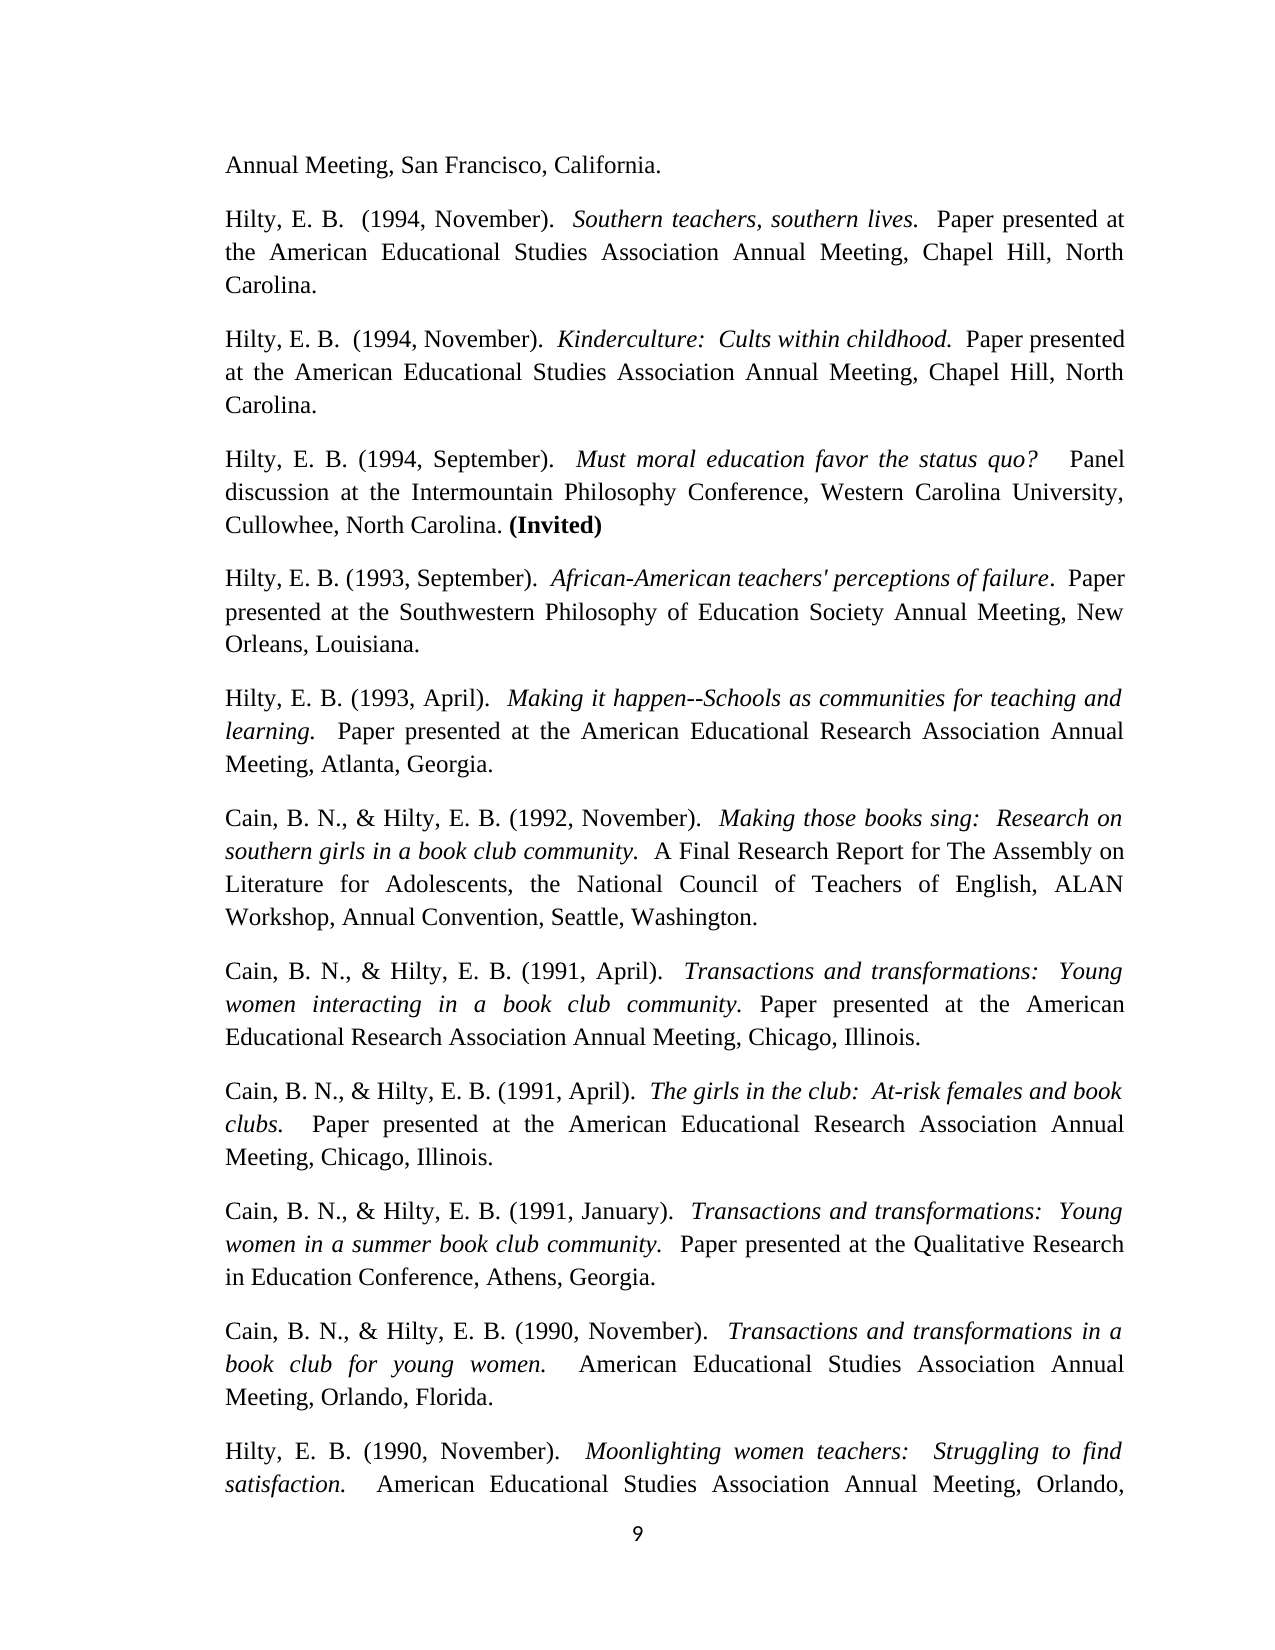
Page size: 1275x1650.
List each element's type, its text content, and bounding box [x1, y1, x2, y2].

text Hilty, E. B. (1994, November). Kinderculture: Cults within childhood. Paper presented at the American Educational Studies Association Annual Meeting, Chapel Hill, North Carolina. [225, 324, 1125, 418]
text Hilty, E. B. (1994, September). Must moral education favor the status quo? Panel discussion at the Intermountain Philosophy Conference, Western Carolina University, Cullowhee, North Carolina. (Invited) [225, 444, 1125, 538]
text Hilty, E. B. (1993, April). Making it happen--Schools as communities for teaching and learning. Paper presented at the American Educational Research Association Annual Meeting, Atlanta, Georgia. [225, 683, 1125, 778]
text Cain, B. N., & Hilty, E. B. (1991, April). Transactions and transformations: Young women interacting in a book club community. Paper presented at the American Educational Research Association Annual Meeting, Chicago, Illinois. [225, 956, 1125, 1051]
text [225, 150, 1125, 179]
text Hilty, E. B. (1993, September). African-American teachers' perceptions of failure. Paper presented at the Southwestern Philosophy of Education Society Annual Meeting, New Orleans, Louisiana. [225, 563, 1125, 658]
text Cain, B. N., & Hilty, E. B. (1991, January). Transactions and transformations: Young women in a summer book club community. Paper presented at the Qualitative Research in Education Conference, Athens, Georgia. [225, 1196, 1125, 1291]
text Cain, B. N., & Hilty, E. B. (1991, April). The girls in the club: At-risk females and book clubs. Paper presented at the American Educational Research Association Annual Meeting, Chicago, Illinois. [225, 1076, 1125, 1171]
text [225, 1436, 1125, 1498]
text Hilty, E. B. (1994, November). Southern teachers, southern lives. Paper presented at the American Educational Studies Association Annual Meeting, Chapel Hill, North Carolina. [225, 204, 1125, 299]
text Cain, B. N., & Hilty, E. B. (1990, November). Transactions and transformations in a book club for young women. American Educational Studies Association Annual Meeting, Orlando, Florida. [225, 1316, 1125, 1411]
text Cain, B. N., & Hilty, E. B. (1992, November). Making those books sing: Research on southern girls in a book club community. A Final Research Report for The Assembly on Literature for Adolescents, the National Council of Teachers of English, ALAN Workshop, Annual Convention, Seattle, Washington. [225, 803, 1125, 931]
